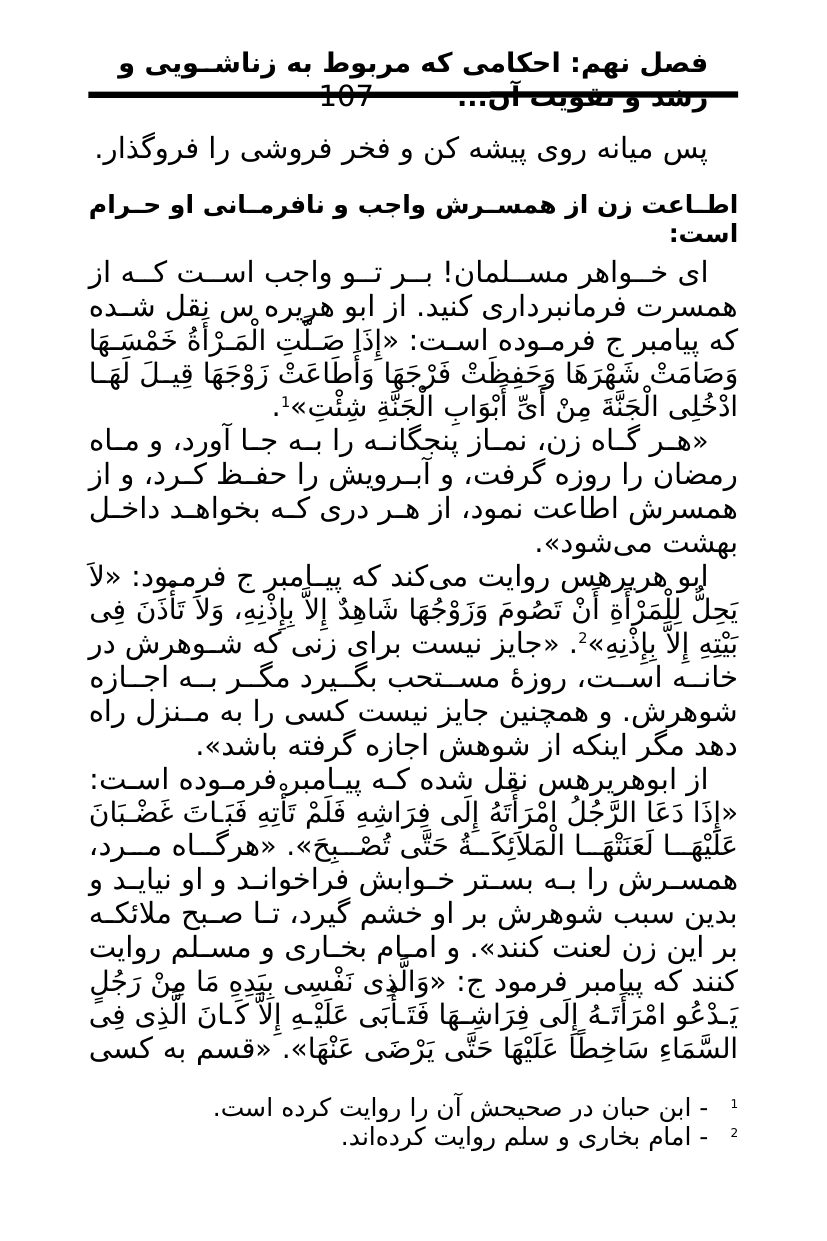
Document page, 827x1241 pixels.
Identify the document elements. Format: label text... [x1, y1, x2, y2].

text «هر گاه زن، نماز پنجگانه را به جا آورد، و ماه رمضان را روزه گرفت، و آبرویش را حفظ کرد، و از همسرش اطاعت نمود، از هر دری که بخواهد داخل بهشت می‌شود». [89, 424, 738, 559]
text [89, 762, 738, 1065]
text پس میانه روی پیشه کن و فخر فروشی را فروگذار. [89, 132, 738, 166]
text اطاعت زن از همسرش واجب و نافرمانی او حرام است: [89, 191, 738, 249]
text ای خواهر مسلمان! بر تو واجب است که از همسرت فرمانبرداری کنید. از ابو هریره س نقل شده که پیامبر ج فرموده است: «إِذَا صَلَّتِ الْمَرْأَةُ خَمْسَهَا وَصَامَتْ شَهْرَهَا وَحَفِظَتْ فَرْجَهَا وَأَطَاعَتْ زَوْجَهَا قِيلَ لَهَا ادْخُلِى الْجَنَّةَ مِنْ أَىِّ أَبْوَابِ الْجَنَّةِ شِئْتِ». [89, 255, 738, 424]
text ابو هریرهس روایت می‌کند که پیامبر ج فرمود: «لاَ يَحِلُّ لِلْمَرْأَةِ أَنْ تَصُومَ وَزَوْجُهَا شَاهِدٌ إِلاَّ بِإِذْنِهِ، وَلاَ تَأْذَنَ فِى بَيْتِهِ إِلاَّ بِإِذْنِهِ». «جایز نیست برای زنی که شوهرش در خانه است، روزۀ مستحب بگیرد مگر به اجازه شوهرش. و همچنین جایز نیست کسی را به منزل راه دهد مگر اینکه از شوهش اجازه گرفته باشد». [89, 559, 738, 762]
